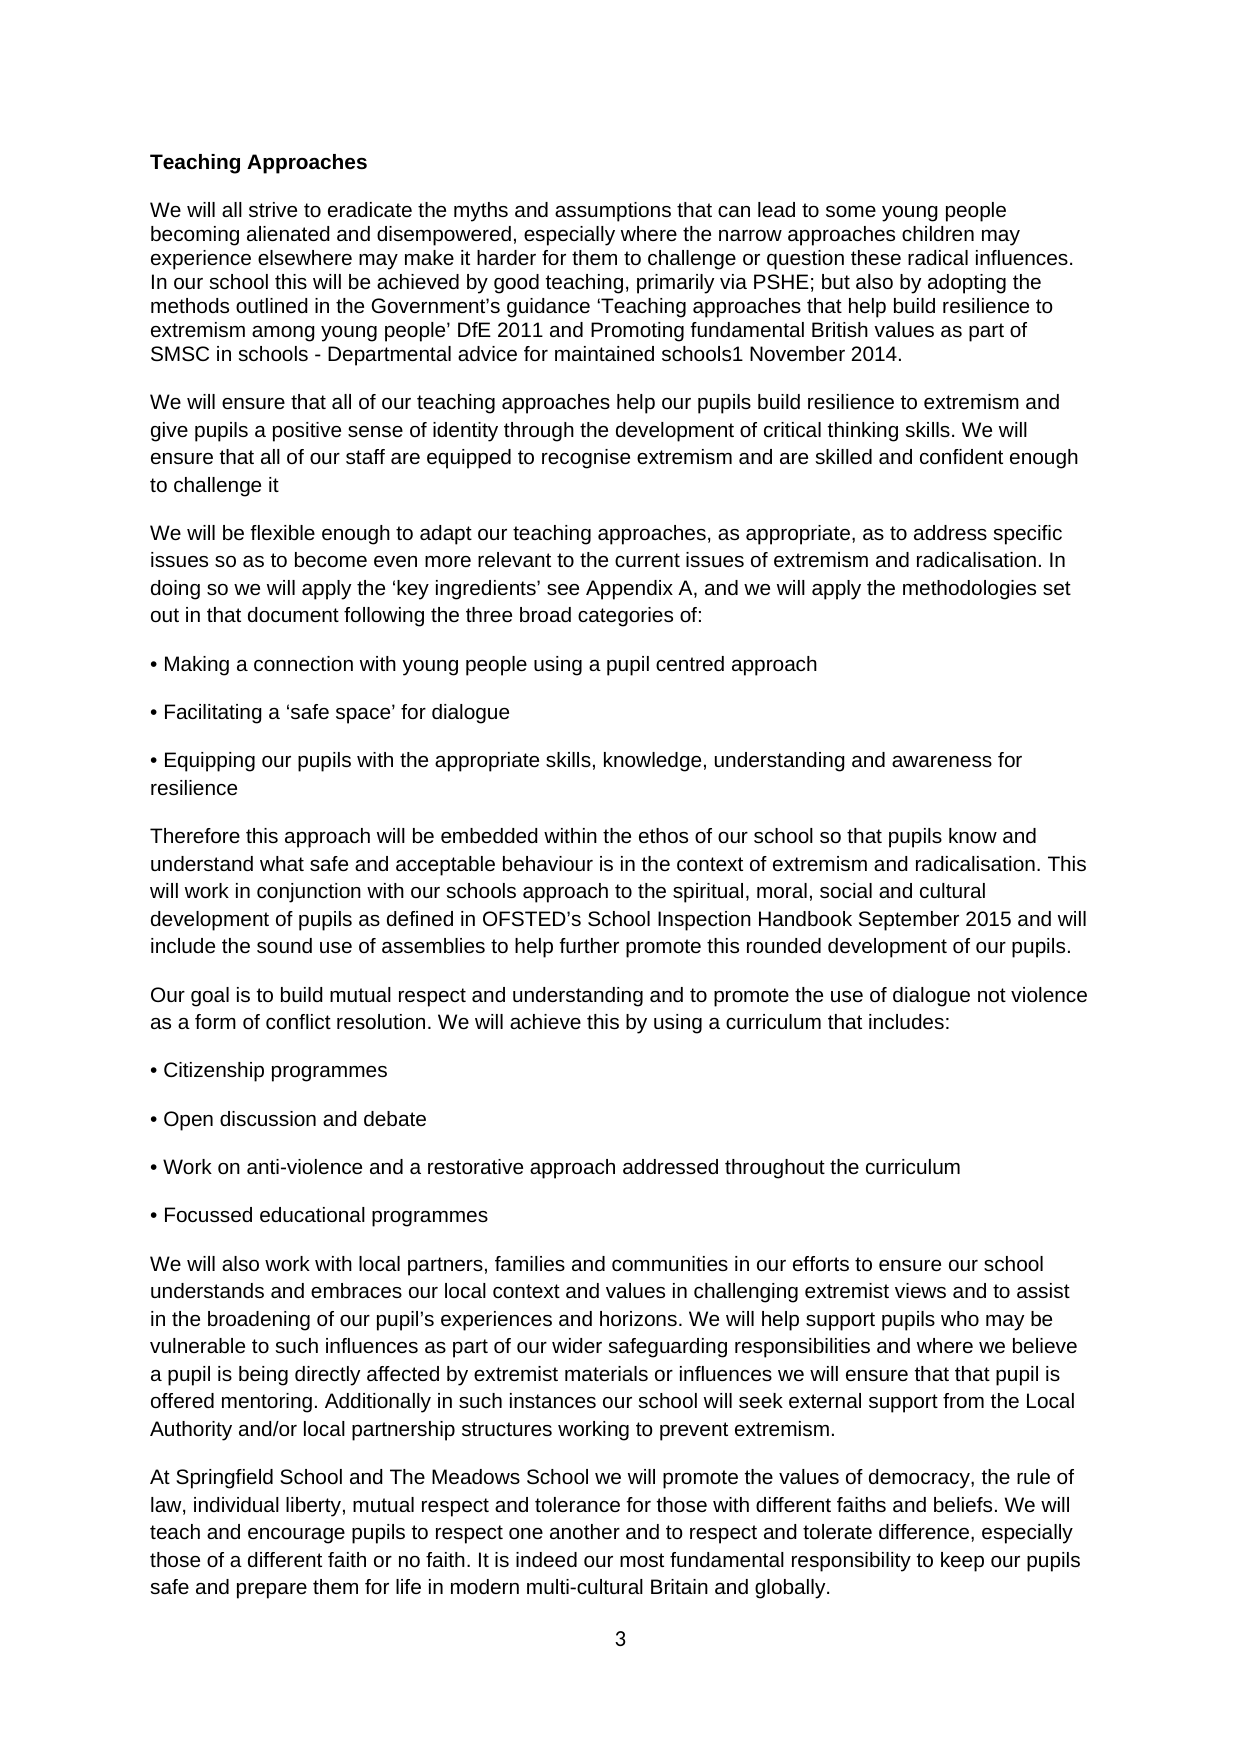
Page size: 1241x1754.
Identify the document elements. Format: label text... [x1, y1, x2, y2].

text We will be flexible enough to adapt our teaching approaches, as appropriate, as to address specific issues so as to become even more relevant to the current issues of extremism and radicalisation. In doing so we will apply the ‘key ingredients’ see Appendix A, and we will apply the methodologies set out in that document following the three broad categories of: [150, 521, 1090, 627]
text Teaching Approaches [150, 150, 1090, 174]
text We will also work with local partners, families and communities in our efforts to ensure our school understands and embraces our local context and values in challenging extremist views and to assist in the broadening of our pupil’s experiences and horizons. We will help support pupils who may be vulnerable to such influences as part of our wider safeguarding responsibilities and where we believe a pupil is being directly affected by extremist materials or influences we will ensure that that pupil is offered mentoring. Additionally in such instances our school will seek external support from the Local Authority and/or local partnership structures working to prevent extremism. [150, 1252, 1090, 1441]
text We will ensure that all of our teaching approaches help our pupils build resilience to extremism and give pupils a positive sense of identity through the development of critical thinking skills. We will ensure that all of our staff are equipped to recognise extremism and are skilled and confident enough to challenge it [150, 390, 1090, 496]
text • Citizenship programmes [150, 1058, 1090, 1082]
text Therefore this approach will be embedded within the ethos of our school so that pupils know and understand what safe and acceptable behaviour is in the context of extremism and radicalisation. This will work in conjunction with our schools approach to the spiritual, moral, social and cultural development of pupils as defined in OFSTED’s School Inspection Handbook September 2015 and will include the sound use of assemblies to help further promote this rounded development of our pupils. [150, 824, 1090, 958]
text • Making a connection with young people using a pupil centred approach [150, 652, 1090, 676]
text We will all strive to eradicate the myths and assumptions that can lead to some young people becoming alienated and disempowered, especially where the narrow approaches children may experience elsewhere may make it harder for them to challenge or question these radical influences. In our school this will be achieved by good teaching, primarily via PSHE; but also by adopting the methods outlined in the Government’s guidance ‘Teaching approaches that help build resilience to extremism among young people’ DfE 2011 and Promoting fundamental British values as part of SMSC in schools - Departmental advice for maintained schools1 November 2014. [150, 198, 1090, 366]
text • Facilitating a ‘safe space’ for dialogue [150, 700, 1090, 724]
text • Open discussion and debate [150, 1107, 1090, 1131]
text • Work on anti-violence and a restorative approach addressed throughout the curriculum [150, 1155, 1090, 1179]
text • Focussed educational programmes [150, 1203, 1090, 1227]
text • Equipping our pupils with the appropriate skills, knowledge, understanding and awareness for resilience [150, 748, 1090, 800]
text Our goal is to build mutual respect and understanding and to promote the use of dialogue not violence as a form of conflict resolution. We will achieve this by using a curriculum that includes: [150, 982, 1090, 1034]
text At Springfield School and The Meadows School we will promote the values of democracy, the rule of law, individual liberty, mutual respect and tolerance for those with different faiths and beliefs. We will teach and encourage pupils to respect one another and to respect and tolerate difference, especially those of a different faith or no faith. It is indeed our most fundamental responsibility to keep our pupils safe and prepare them for life in modern multi-cultural Britain and globally. [150, 1465, 1090, 1599]
